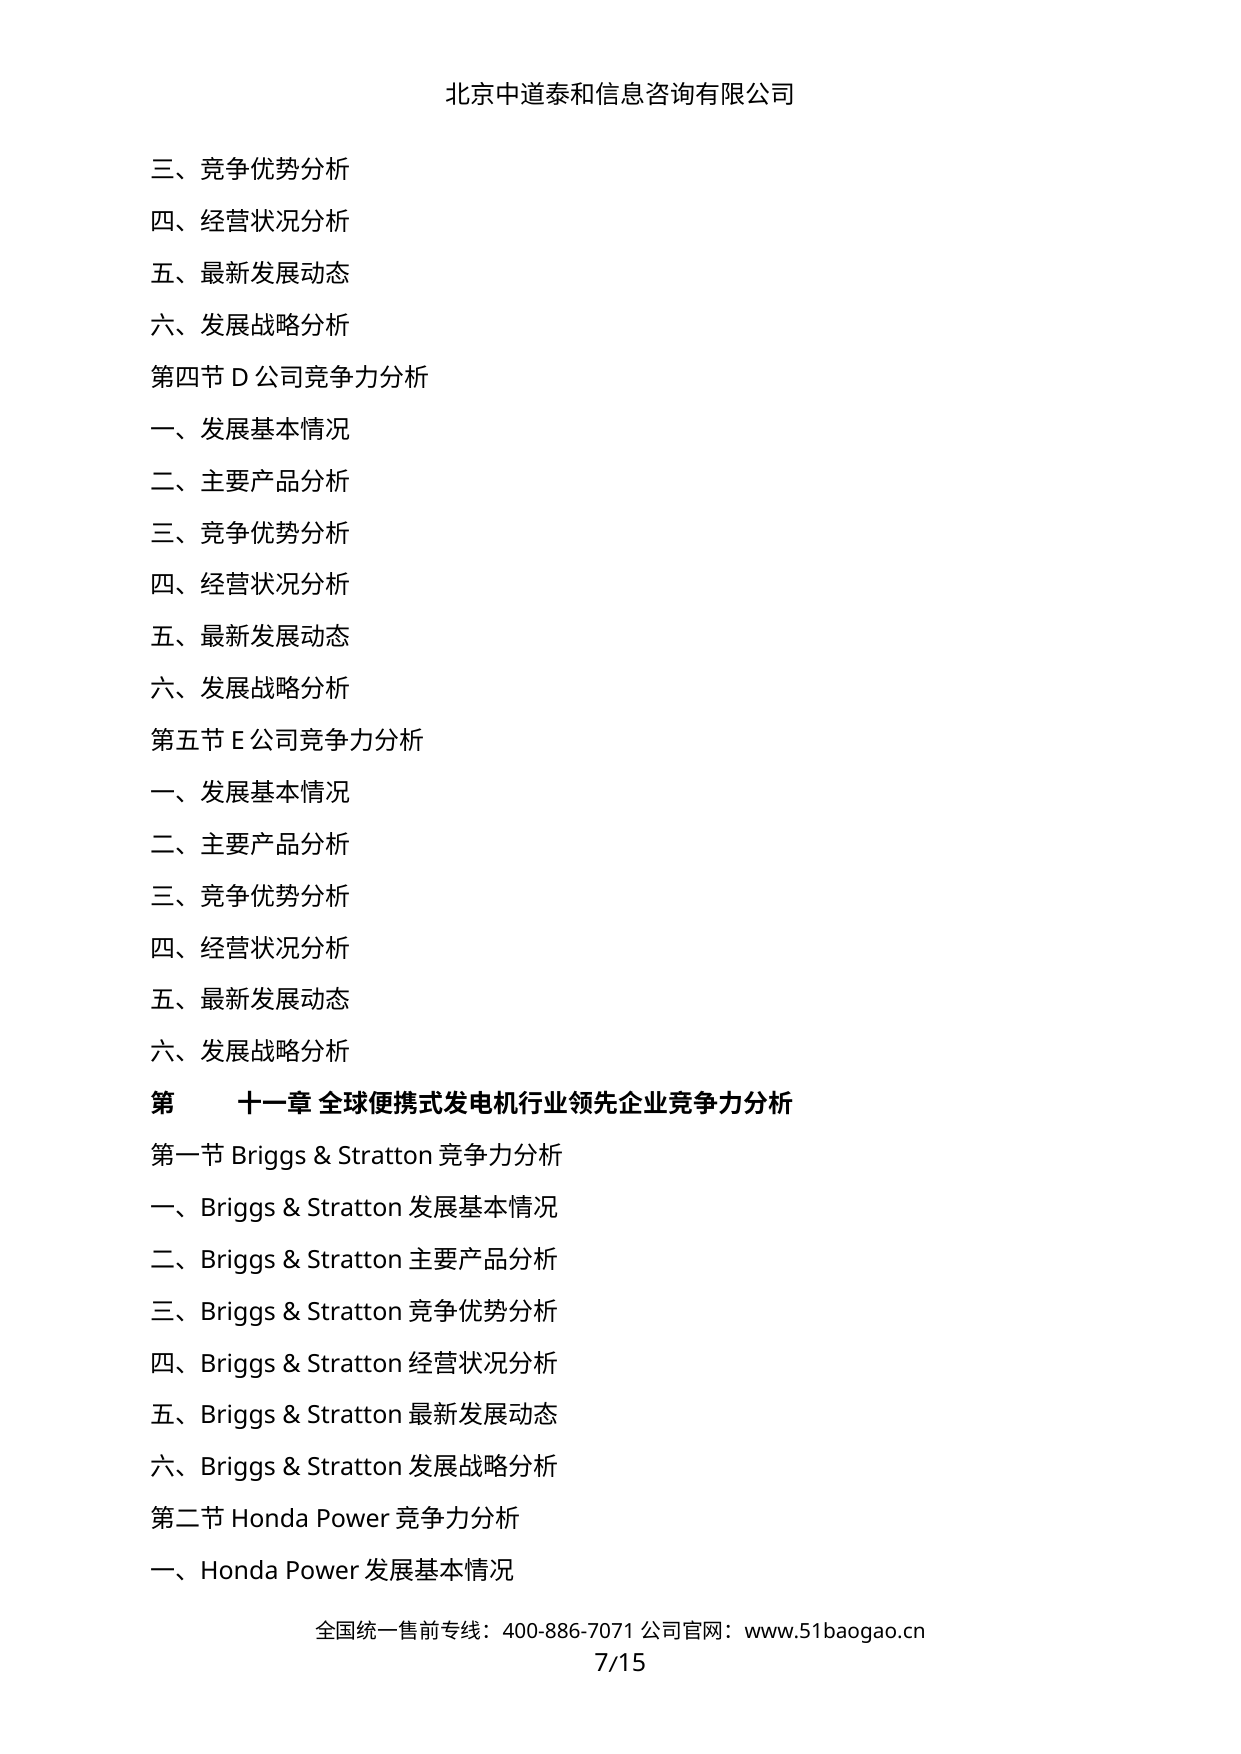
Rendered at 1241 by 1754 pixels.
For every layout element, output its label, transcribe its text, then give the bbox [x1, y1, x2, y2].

text 二、主要产品分析 [150, 461, 1090, 497]
text 一、发展基本情况 [150, 409, 1090, 446]
text 一、发展基本情况 [150, 772, 1090, 809]
text 第二节 Honda Power竞争力分析 [150, 1499, 1090, 1535]
text 四、经营状况分析 [150, 202, 1090, 238]
text 三、Briggs & Stratton竞争优势分析 [150, 1291, 1090, 1327]
text 第五节 E公司竞争力分析 [150, 721, 1090, 757]
text 三、竞争优势分析 [150, 150, 1090, 186]
text 六、发展战略分析 [150, 1032, 1090, 1068]
text 六、发展战略分析 [150, 669, 1090, 705]
text 六、Briggs & Stratton发展战略分析 [150, 1447, 1090, 1483]
text 三、竞争优势分析 [150, 876, 1090, 912]
text 第一节 Briggs & Stratton竞争力分析 [150, 1136, 1090, 1172]
text 四、Briggs & Stratton经营状况分析 [150, 1343, 1090, 1379]
text 一、Briggs & Stratton发展基本情况 [150, 1187, 1090, 1224]
text 五、最新发展动态 [150, 617, 1090, 653]
text 三、竞争优势分析 [150, 513, 1090, 549]
text 二、主要产品分析 [150, 824, 1090, 861]
text 五、Briggs & Stratton最新发展动态 [150, 1395, 1090, 1431]
text 第 十一章 全球便携式发电机行业领先企业竞争力分析 [150, 1084, 1090, 1120]
text 四、经营状况分析 [150, 565, 1090, 601]
text 一、Honda Power发展基本情况 [150, 1551, 1090, 1587]
text 第四节 D公司竞争力分析 [150, 357, 1090, 394]
text 六、发展战略分析 [150, 306, 1090, 342]
text 五、最新发展动态 [150, 980, 1090, 1016]
text 四、经营状况分析 [150, 928, 1090, 964]
text 二、Briggs & Stratton主要产品分析 [150, 1239, 1090, 1276]
text 五、最新发展动态 [150, 254, 1090, 290]
